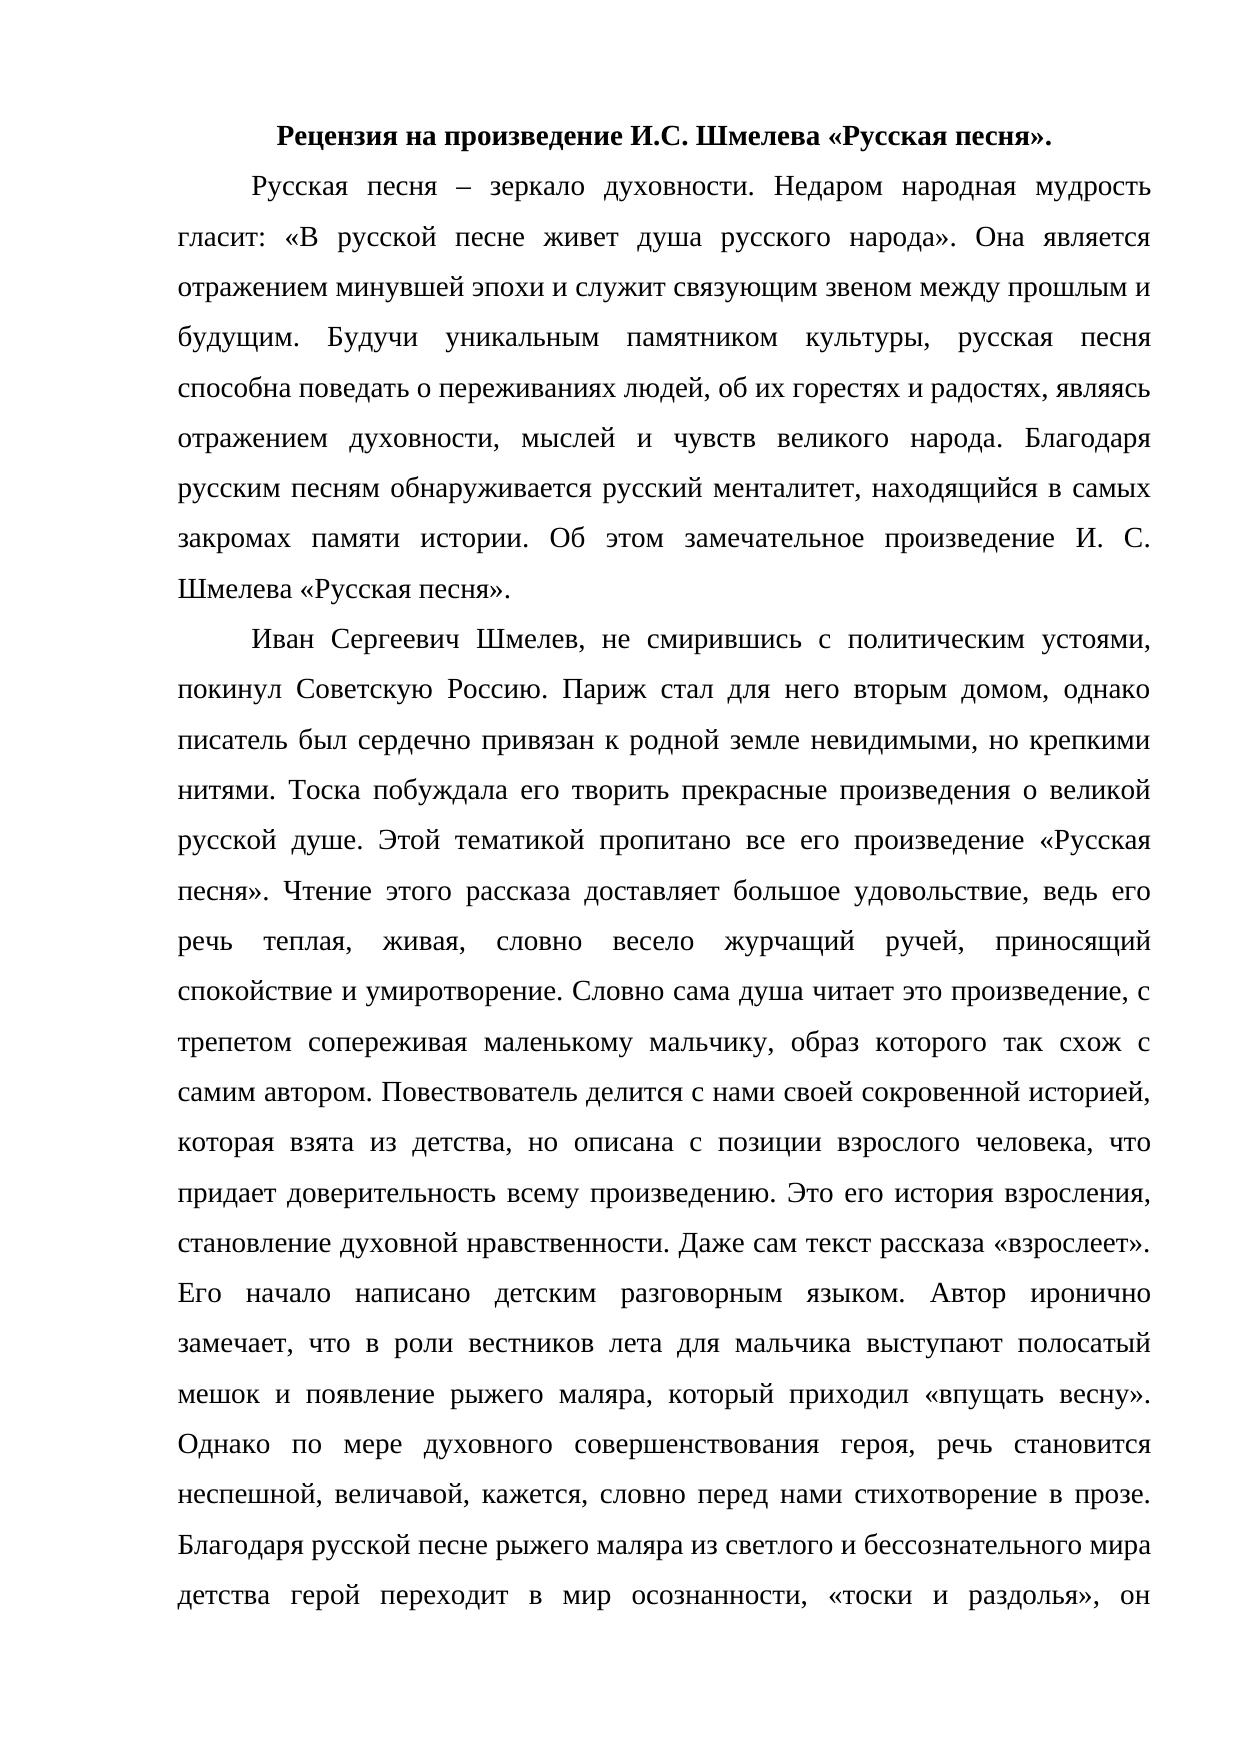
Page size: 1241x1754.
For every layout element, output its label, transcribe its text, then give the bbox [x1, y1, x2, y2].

text Русская песня – зеркало духовности. Недаром народная мудрость гласит: «В русской песне живет душа русского народа». Она является отражением минувшей эпохи и служит связующим звеном между прошлым и будущим. Будучи уникальным памятником культуры, русская песня способна поведать о переживаниях людей, об их горестях и радостях, являясь отражением духовности, мыслей и чувств великого народа. Благодаря русским песням обнаруживается русский менталитет, находящийся в самых закромах памяти истории. Об этом замечательное произведение И. С. Шмелева «Русская песня». [177, 168, 1152, 604]
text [177, 621, 1152, 1611]
text Рецензия на произведение И.С. Шмелева «Русская песня». [177, 118, 1152, 152]
